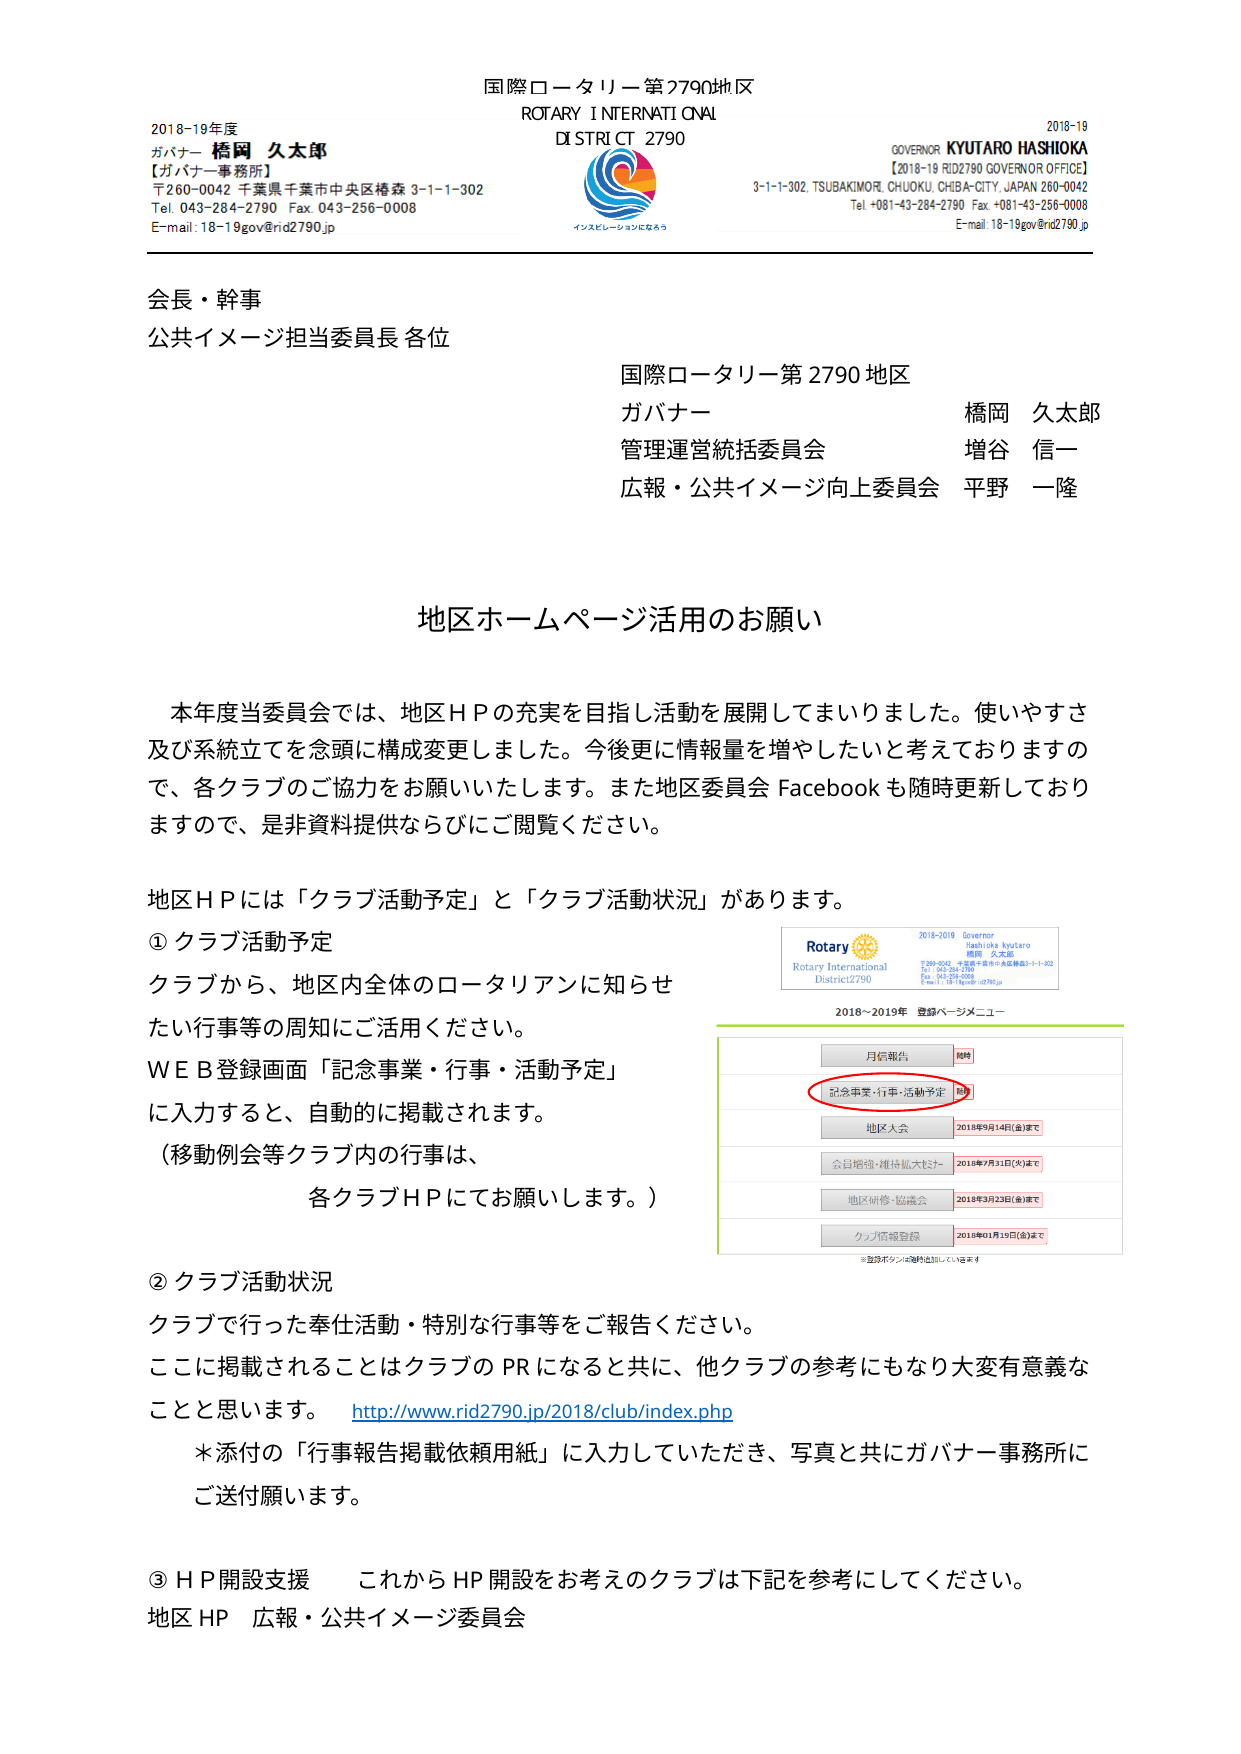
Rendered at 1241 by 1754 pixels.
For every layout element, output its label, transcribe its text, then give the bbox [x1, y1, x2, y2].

text 各クラブＨＰにてお願いします。） [148, 1177, 693, 1215]
text 広報・公共イメージ向上委員会 平野 一隆 [620, 467, 1093, 505]
text ③ＨＰ開設支援 これからHP開設をお考えのクラブは下記を参考にしてください。 [148, 1560, 1093, 1598]
text 地区ＨＰには「クラブ活動予定」と「クラブ活動状況」があります。 [148, 880, 1093, 917]
text ＊添付の「行事報告掲載依頼用紙」に入力していただき、写真と共にガバナー事務所にご送付願います。 [192, 1432, 1093, 1513]
text 本年度当委員会では、地区ＨＰの充実を目指し活動を展開してまいりました。使いやすさ及び系統立てを念頭に構成変更しました。今後更に情報量を増やしたいと考えておりますので、各クラブのご協力をお願いいたします。また地区委員会Facebookも随時更新しておりますので、是非資料提供ならびにご閲覧ください。 [148, 692, 1093, 842]
text 地区ホームページ活用のお願い [148, 580, 1093, 655]
picture [693, 923, 1146, 1290]
text 国際ロータリー第2790地区 [620, 355, 1093, 392]
text に入力すると、自動的に掲載されます。 [148, 1093, 693, 1130]
text クラブから、地区内全体のロータリアンに知らせたい行事等の周知にご活用ください。 [148, 965, 693, 1045]
picture [715, 115, 1091, 233]
text 会長・幹事 [148, 280, 1093, 317]
picture [148, 118, 524, 236]
text ＷＥＢ登録画面「記念事業・行事・活動予定」 [148, 1050, 693, 1088]
text クラブで行った奉仕活動・特別な行事等をご報告ください。 [148, 1304, 1093, 1342]
text （移動例会等クラブ内の行事は、 [148, 1135, 693, 1172]
text 地区HP 広報・公共イメージ委員会 [148, 1598, 1093, 1635]
text 管理運営統括委員会 増谷 信一 [620, 430, 1093, 467]
text 公共イメージ担当委員長 各位 [148, 317, 1093, 355]
text ②クラブ活動状況 [148, 1262, 1093, 1299]
text ここに掲載されることはクラブのPRになると共に、他クラブの参考にもなり大変有意義なことと思います。 http://www.rid2790.jp/2018/club/index.php [148, 1347, 1093, 1427]
text ガバナー 橋岡 久太郎 [620, 392, 1107, 430]
picture [573, 148, 667, 234]
text ①クラブ活動予定 [148, 922, 1093, 960]
